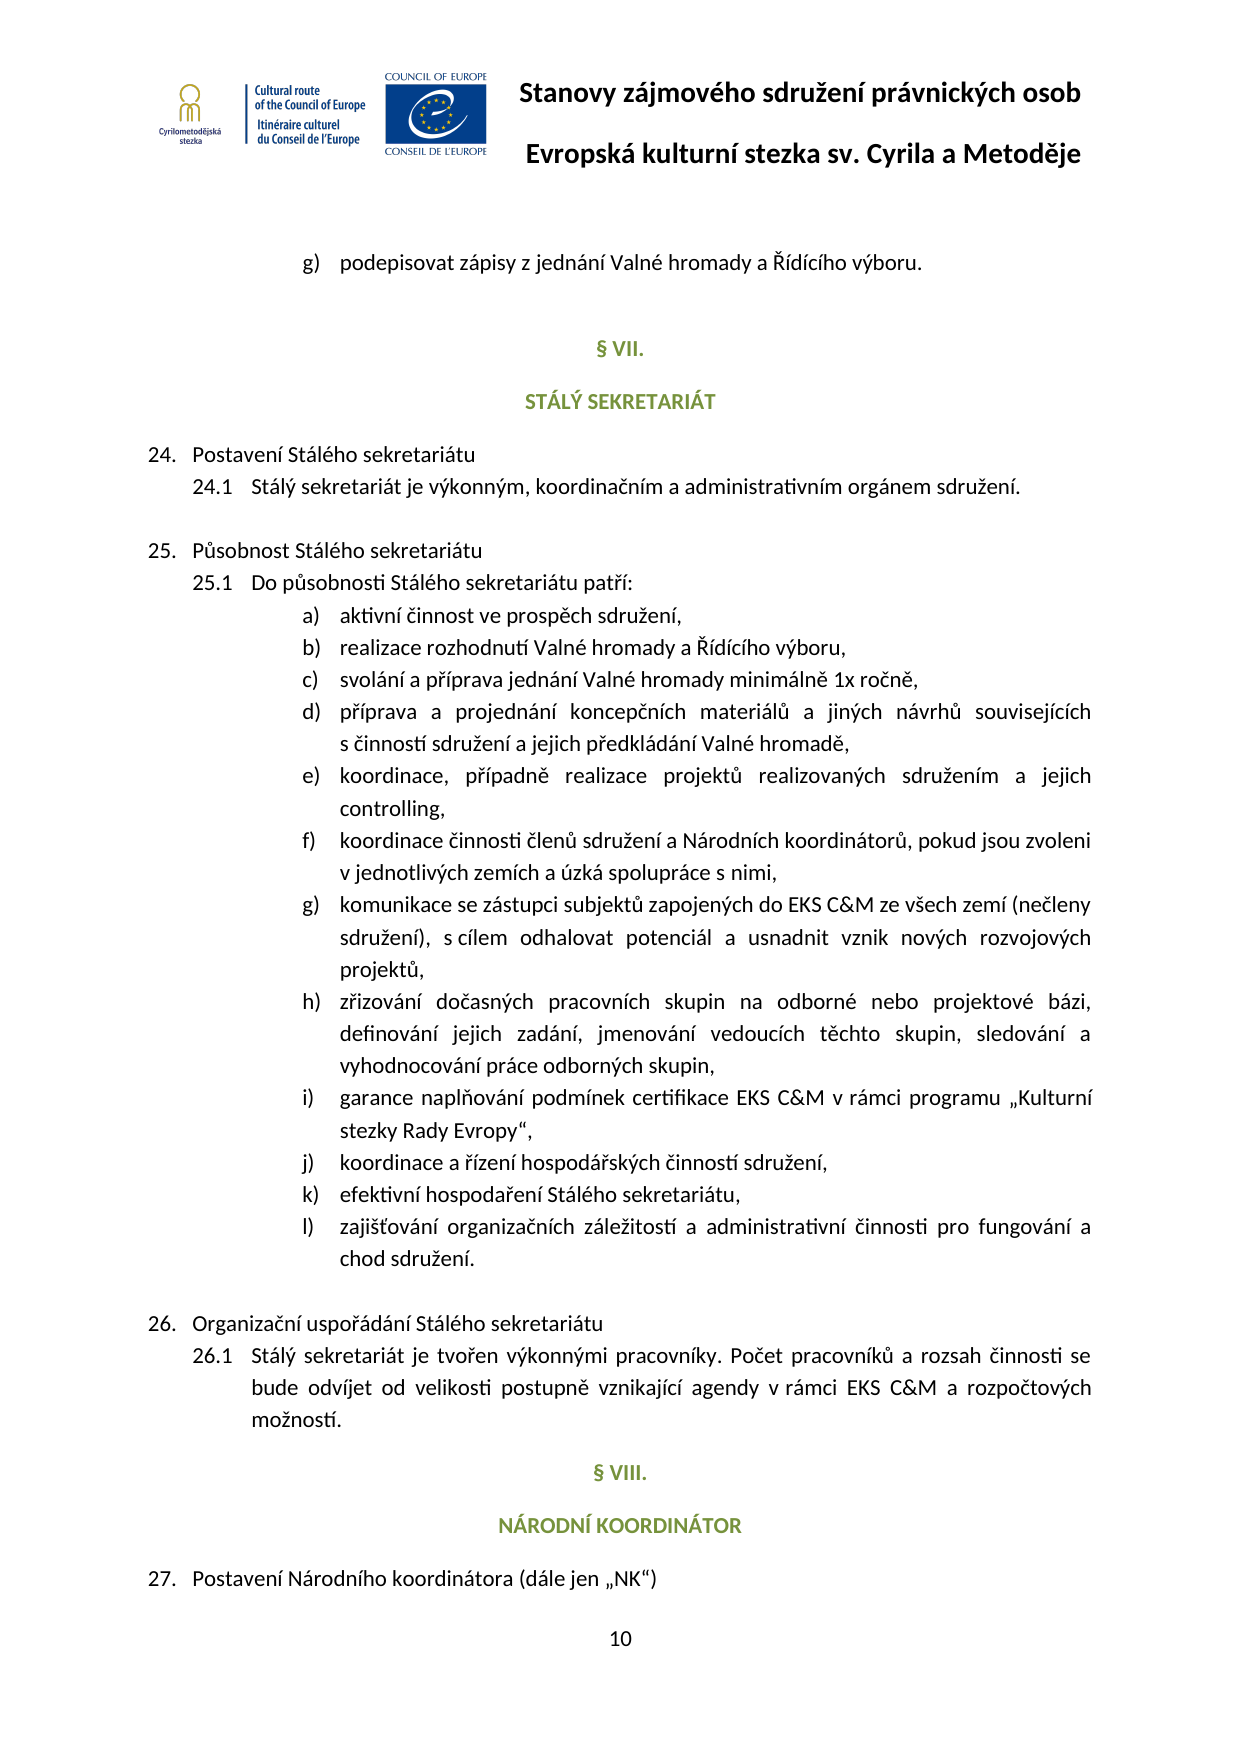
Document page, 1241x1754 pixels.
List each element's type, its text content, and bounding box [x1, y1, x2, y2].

list garance naplňování podmínek certifikace EKS C&M v rámci programu „Kulturní stezky Rady Evropy“, [302, 1083, 1093, 1144]
list Postavení Národního koordinátora (dále jen „NK“) [148, 1564, 1093, 1592]
list příprava a projednání koncepčních materiálů a jiných návrhů souvisejících s činností sdružení a jejich předkládání Valné hromadě, [302, 697, 1093, 757]
list Stálý sekretariát je tvořen výkonnými pracovníky. Počet pracovníků a rozsah činnosti se bude odvíjet od velikosti postupně vznikající agendy v rámci EKS C&M a rozpočtových možností. [192, 1341, 1093, 1433]
text § VIii. [148, 1458, 1093, 1486]
list svolání a příprava jednání Valné hromady minimálně 1x ročně, [302, 665, 1093, 693]
list Působnost Stálého sekretariátu [148, 536, 1093, 564]
list realizace rozhodnutí Valné hromady a Řídícího výboru, [302, 633, 1093, 661]
list Stálý sekretariát je výkonným, koordinačním a administrativním orgánem sdružení. [192, 472, 1093, 500]
list zřizování dočasných pracovních skupin na odborné nebo projektové bázi, definování jejich zadání, jmenování vedoucích těchto skupin, sledování a vyhodnocování práce odborných skupin, [302, 987, 1093, 1079]
list koordinace a řízení hospodářských činností sdružení, [302, 1148, 1093, 1176]
list aktivní činnost ve prospěch sdružení, [302, 601, 1093, 629]
list Do působnosti Stálého sekretariátu patří: [192, 568, 1093, 597]
text stálý Sekretariát [148, 387, 1093, 415]
list Organizační uspořádání Stálého sekretariátu [148, 1309, 1093, 1337]
list Postavení Stálého sekretariátu [148, 440, 1093, 468]
text národní koordinátor [148, 1511, 1093, 1539]
text § VIi. [148, 334, 1093, 362]
list zajišťování organizačních záležitostí a administrativní činnosti pro fungování a chod sdružení. [302, 1212, 1093, 1272]
list koordinace, případně realizace projektů realizovaných sdružením a jejich controlling, [302, 762, 1093, 822]
list komunikace se zástupci subjektů zapojených do EKS C&M ze všech zemí (nečleny sdružení), s cílem odhalovat potenciál a usnadnit vznik nových rozvojových projektů, [302, 890, 1093, 983]
list efektivní hospodaření Stálého sekretariátu, [302, 1180, 1093, 1208]
list koordinace činnosti členů sdružení a Národních koordinátorů, pokud jsou zvoleni v jednotlivých zemích a úzká spolupráce s nimi, [302, 826, 1093, 886]
picture [159, 73, 487, 155]
list podepisovat zápisy z jednání Valné hromady a Řídícího výboru. [302, 248, 1093, 277]
